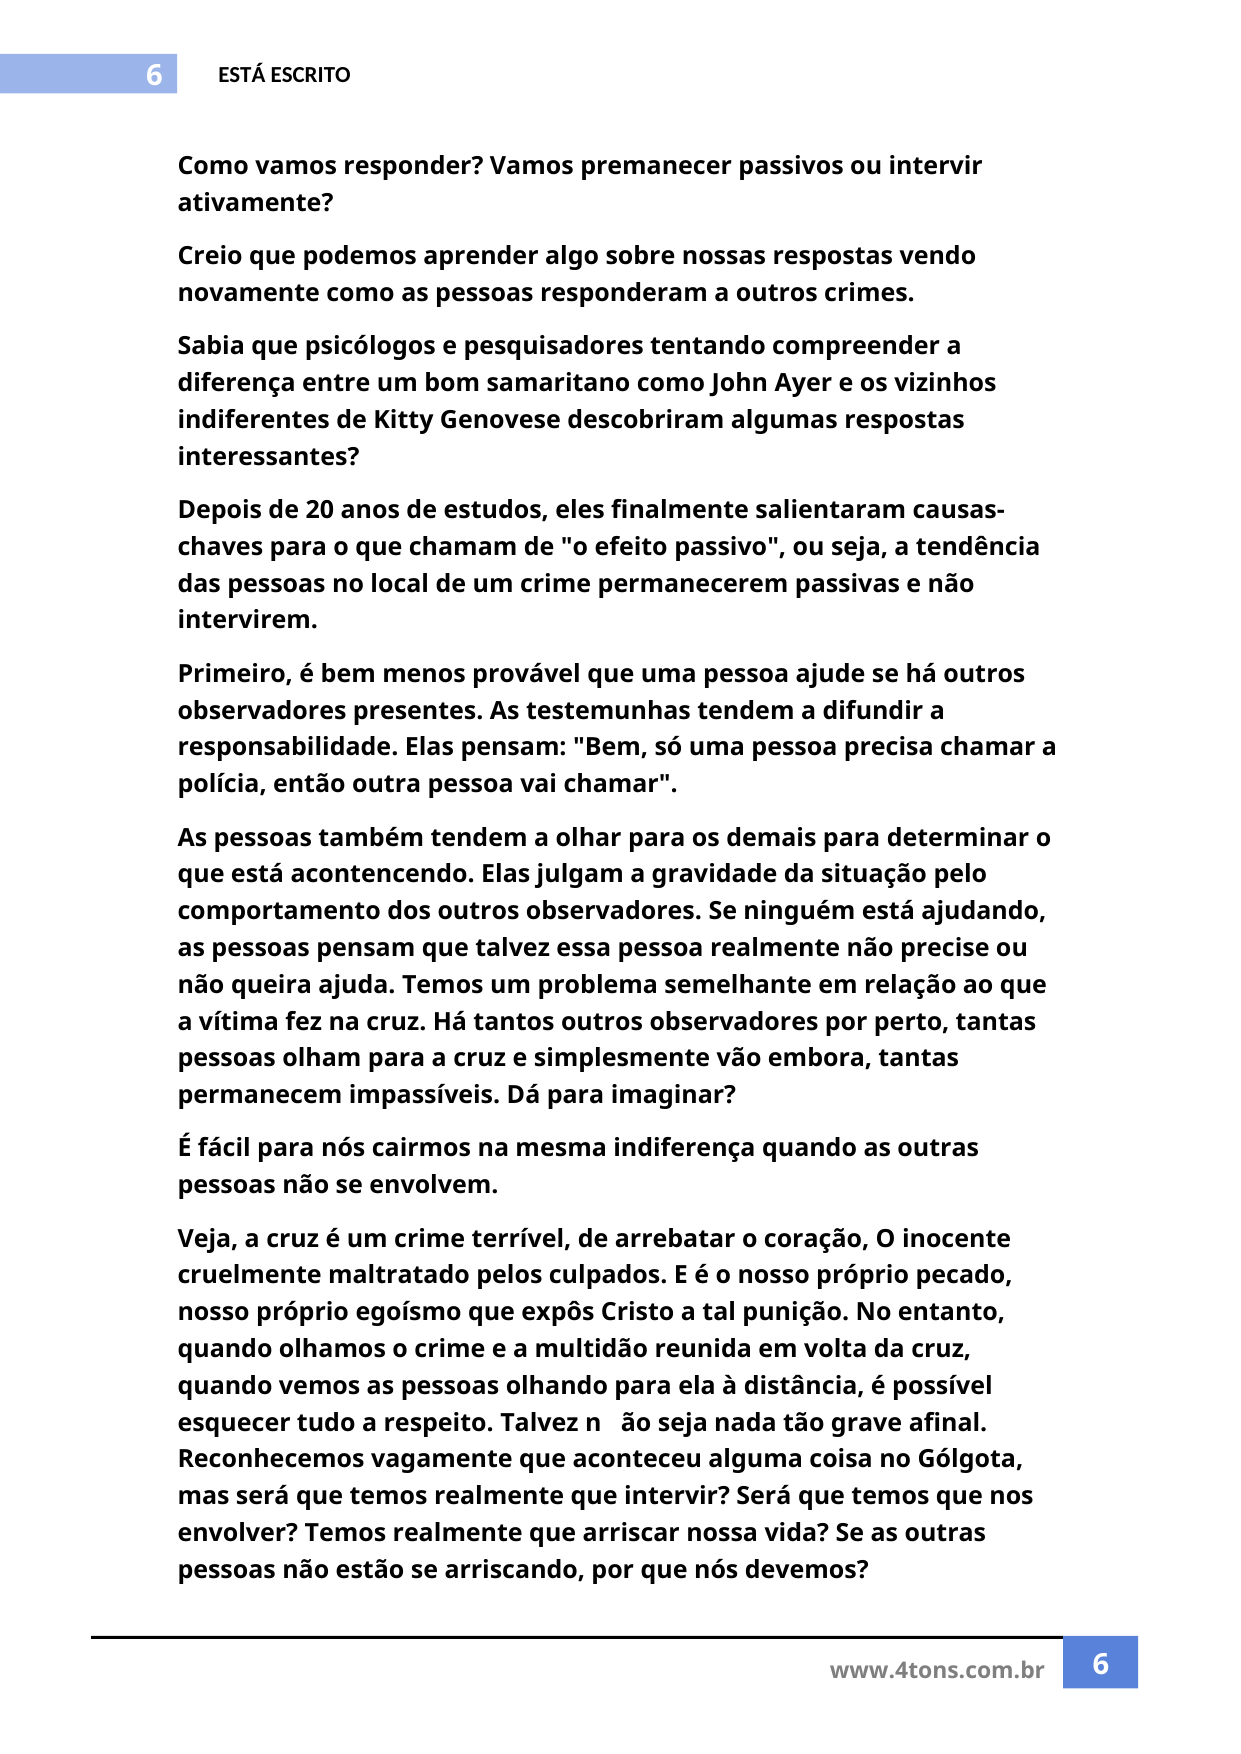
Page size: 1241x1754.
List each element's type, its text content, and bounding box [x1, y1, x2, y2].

text É fácil para nós cairmos na mesma indiferença quando as outras pessoas não se envolvem. [177, 1130, 1063, 1201]
text Primeiro, é bem menos provável que uma pessoa ajude se há outros observadores presentes. As testemunhas tendem a difundir a responsabilidade. Elas pensam: "Bem, só uma pessoa precisa chamar a polícia, então outra pessoa vai chamar". [177, 656, 1063, 800]
text As pessoas também tendem a olhar para os demais para determinar o que está acontencendo. Elas julgam a gravidade da situação pelo comportamento dos outros observadores. Se ninguém está ajudando, as pessoas pensam que talvez essa pessoa realmente não precise ou não queira ajuda. Temos um problema semelhante em relação ao que a vítima fez na cruz. Há tantos outros observadores por perto, tantas pessoas olham para a cruz e simplesmente vão embora, tantas permanecem impassíveis. Dá para imaginar? [177, 819, 1063, 1111]
text Creio que podemos aprender algo sobre nossas respostas vendo novamente como as pessoas responderam a outros crimes. [177, 238, 1063, 309]
text Sabia que psicólogos e pesquisadores tentando compreender a diferença entre um bom samaritano como John Ayer e os vizinhos indiferentes de Kitty Genovese descobriram algumas respostas interessantes? [177, 328, 1063, 472]
text Veja, a cruz é um crime terrível, de arrebatar o coração, O inocente cruelmente maltratado pelos culpados. E é o nosso próprio pecado, nosso próprio egoísmo que expôs Cristo a tal punição. No entanto, quando olhamos o crime e a multidão reunida em volta da cruz, quando vemos as pessoas olhando para ela à distância, é possível esquecer tudo a respeito. Talvez n ão seja nada tão grave afinal. Reconhecemos vagamente que aconteceu alguma coisa no Gólgota, mas será que temos realmente que intervir? Será que temos que nos envolver? Temos realmente que arriscar nossa vida? Se as outras pessoas não estão se arriscando, por que nós devemos? [177, 1220, 1063, 1585]
text Depois de 20 anos de estudos, eles finalmente salientaram causas-chaves para o que chamam de "o efeito passivo", ou seja, a tendência das pessoas no local de um crime permanecerem passivas e não intervirem. [177, 492, 1063, 636]
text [177, 148, 1063, 218]
